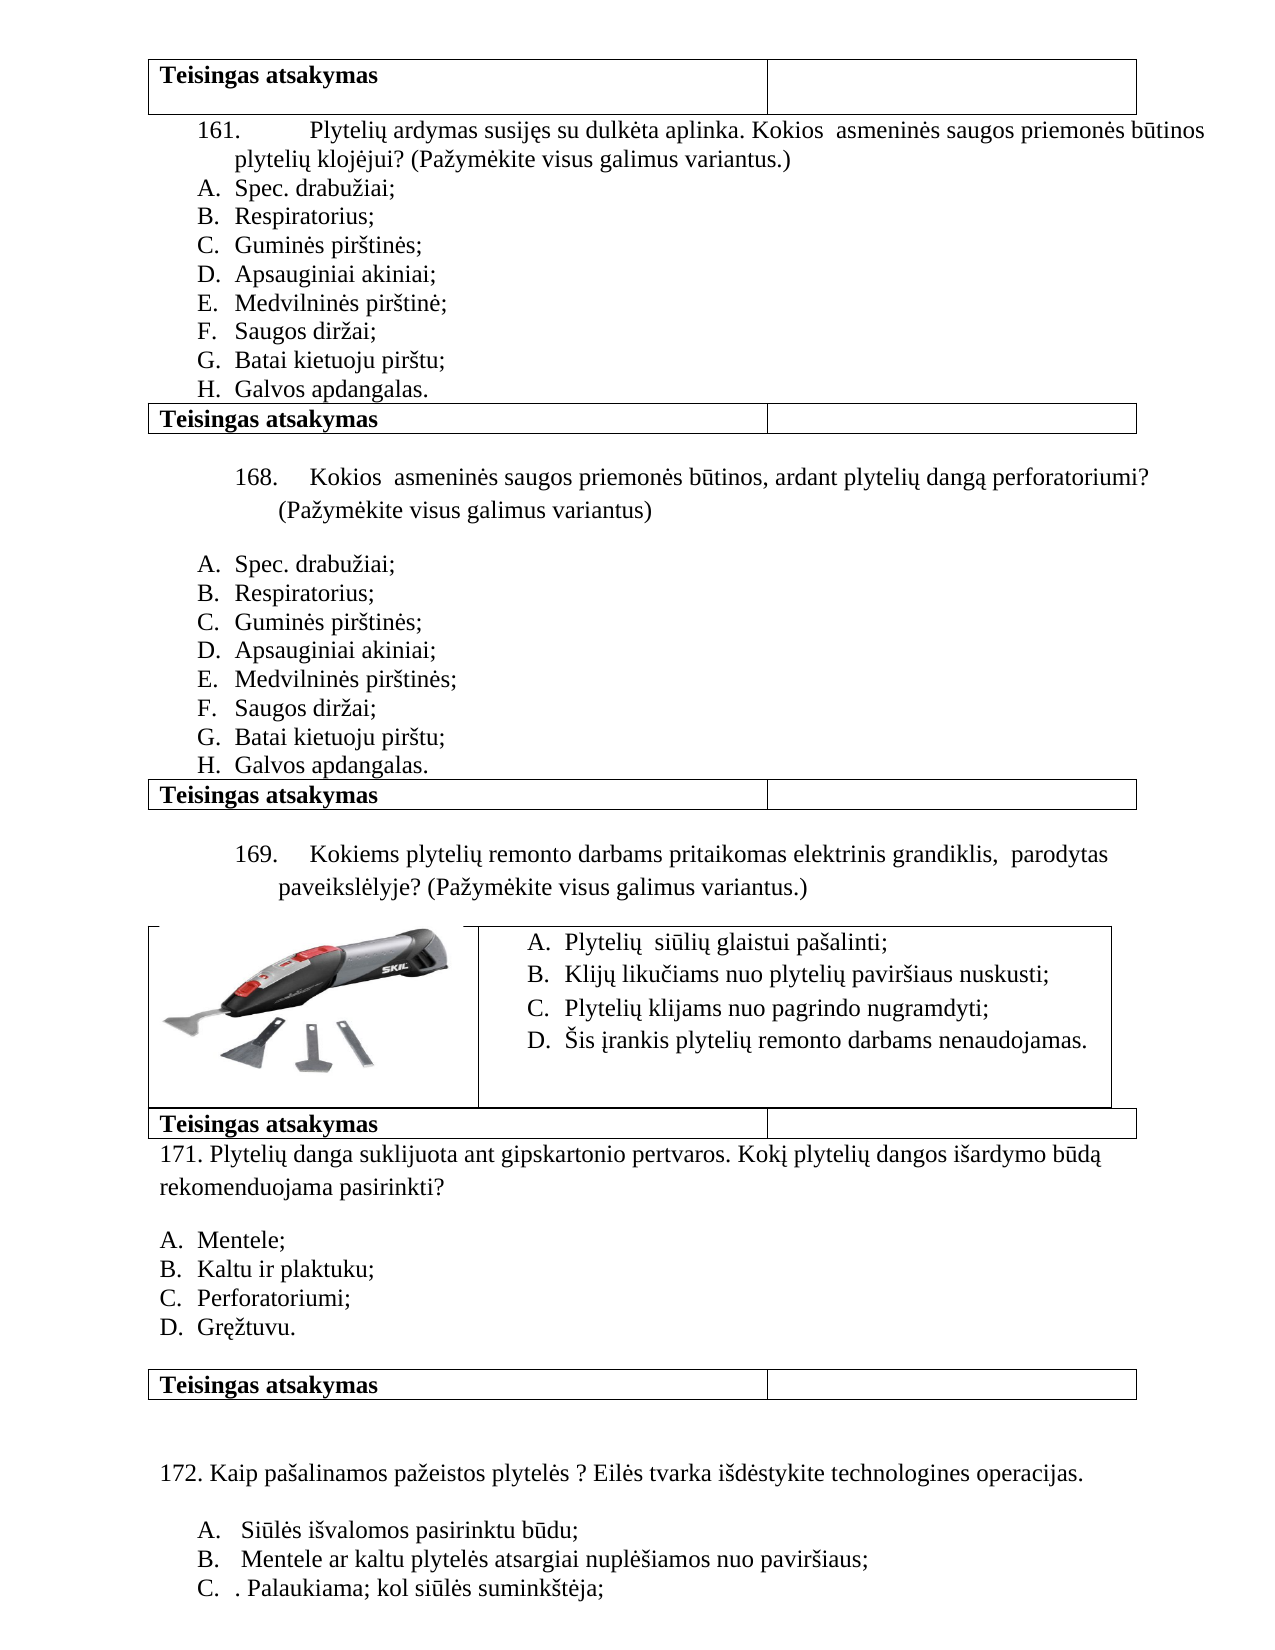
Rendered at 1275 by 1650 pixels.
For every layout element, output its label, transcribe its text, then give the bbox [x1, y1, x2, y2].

list Spec. drabužiai; [197, 549, 1219, 578]
table_header [768, 1370, 1136, 1399]
list Galvos apdangalas. [197, 750, 1219, 779]
list Respiratorius; [197, 578, 1219, 607]
table_header [768, 404, 1136, 432]
table_header [768, 60, 1136, 114]
list Siūlės išvalomos pasirinktu būdu; [197, 1515, 1219, 1544]
list Medvilninės pirštinė; [197, 288, 1219, 316]
list Mentele ar kaltu plytelės atsargiai nuplėšiamos nuo paviršiaus; [197, 1544, 1219, 1573]
list . Palaukiama; kol siūlės suminkštėja; [197, 1573, 1219, 1601]
picture [159, 926, 464, 1082]
table_header Teisingas atsakymas [149, 404, 767, 432]
list Kokios asmeninės saugos priemonės būtinos, ardant plytelių dangą perforatoriumi? (Pažymėkite visus galimus variantus) [234, 462, 1219, 524]
list Kokiems plytelių remonto darbams pritaikomas elektrinis grandiklis, parodytas paveikslėlyje? (Pažymėkite visus galimus variantus.) [234, 839, 1219, 900]
table_header [768, 1109, 1136, 1138]
list Kaltu ir plaktuku; [159, 1254, 1219, 1283]
table_header Teisingas atsakymas [149, 60, 767, 114]
text 171. Plytelių danga suklijuota ant gipskartonio pertvaros. Kokį plytelių dangos išardymo būdą rekomenduojama pasirinkti? [159, 1139, 1219, 1201]
table_header [768, 780, 1136, 809]
list Batai kietuoju pirštu; [197, 722, 1219, 750]
list Apsauginiai akiniai; [197, 635, 1219, 664]
list Respiratorius; [197, 201, 1219, 230]
list Plytelių ardymas susijęs su dulkėta aplinka. Kokios asmeninės saugos priemonės būtinos plytelių klojėjui? (Pažymėkite visus galimus variantus.) [197, 115, 1219, 173]
list Guminės pirštinės; [197, 607, 1219, 635]
list Apsauginiai akiniai; [197, 259, 1219, 288]
table_header [149, 927, 478, 1107]
list Batai kietuoju pirštu; [197, 345, 1219, 374]
list Saugos diržai; [197, 693, 1219, 722]
list Medvilninės pirštinės; [197, 664, 1219, 693]
table_header Plytelių siūlių glaistui pašalinti; Klijų likučiams nuo plytelių paviršiaus nuskusti; Plytelių klijams nuo pagrindo nugramdyti; Šis įrankis plytelių remonto darbams nenaudojamas. [479, 927, 1111, 1107]
list Mentele; [159, 1226, 1219, 1254]
list Gręžtuvu. [159, 1312, 1219, 1341]
list Perforatoriumi; [159, 1283, 1219, 1312]
table_header Teisingas atsakymas [149, 1370, 767, 1399]
list Spec. drabužiai; [197, 173, 1219, 201]
table_header Teisingas atsakymas [149, 1109, 767, 1138]
list Guminės pirštinės; [197, 230, 1219, 259]
list Galvos apdangalas. [197, 374, 1219, 403]
subtitle 172. Kaip pašalinamos pažeistos plytelės ? Eilės tvarka išdėstykite technologines operacijas. [159, 1458, 1219, 1486]
table_header Teisingas atsakymas [149, 780, 767, 809]
list Saugos diržai; [197, 316, 1219, 345]
